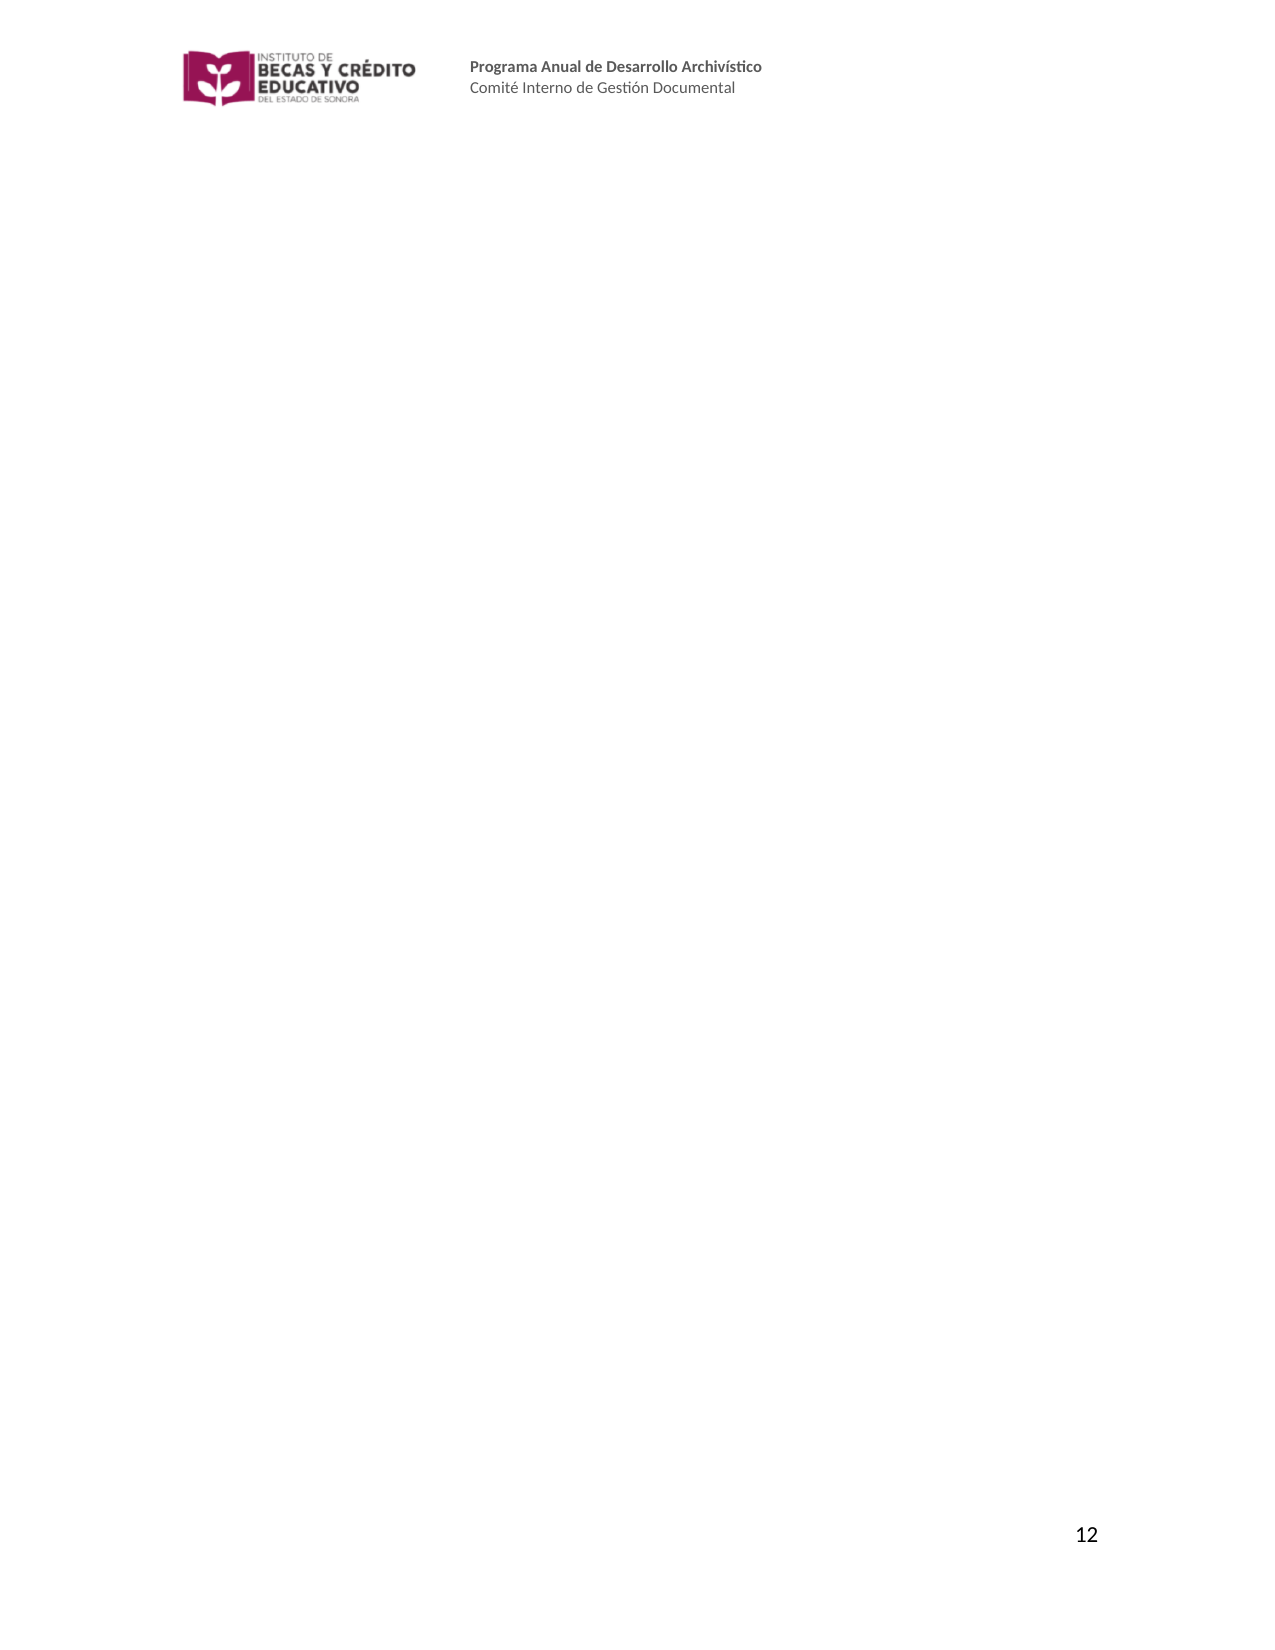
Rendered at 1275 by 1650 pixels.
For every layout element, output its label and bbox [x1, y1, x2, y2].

picture [176, 46, 421, 115]
